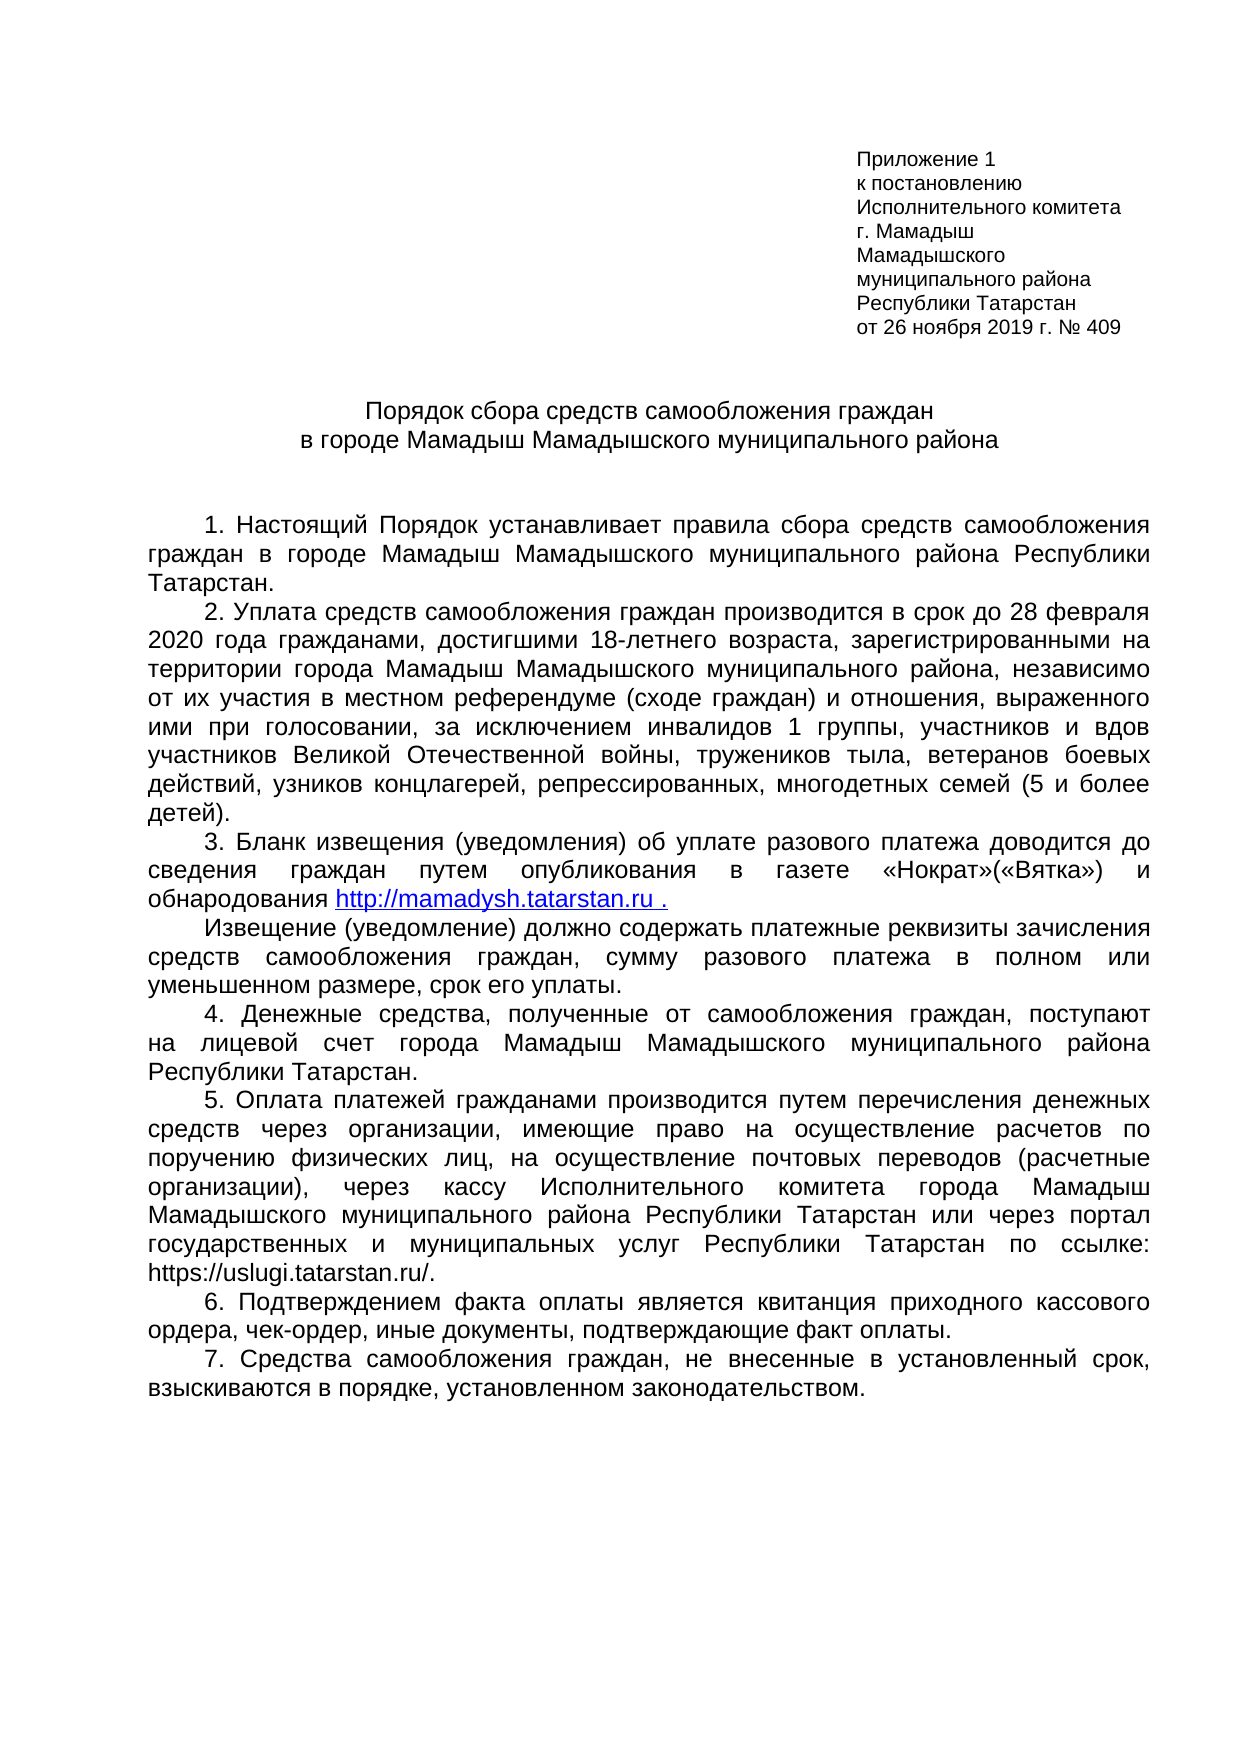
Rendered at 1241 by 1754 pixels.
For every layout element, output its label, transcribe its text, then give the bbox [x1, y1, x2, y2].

text Порядок сбора средств самообложения граждан [148, 396, 1152, 425]
text в городе Мамадыш Мамадышского муниципального района [148, 425, 1152, 453]
text 1. Настоящий Порядок устанавливает правила сбора средств самообложения граждан в городе Мамадыш Мамадышского муниципального района Республики Татарстан. [148, 510, 1152, 597]
text 5. Оплата платежей гражданами производится путем перечисления денежных средств через организации, имеющие право на осуществление расчетов по поручению физических лиц, на осуществление почтовых переводов (расчетные организации), через кассу Исполнительного комитета города Мамадыш Мамадышского муниципального района Республики Татарстан или через портал государственных и муниципальных услуг Республики Татарстан по ссылке: https://uslugi.tatarstan.ru/. [148, 1085, 1152, 1287]
text 6. Подтверждением факта оплаты является квитанция приходного кассового ордера, чек-ордер, иные документы, подтверждающие факт оплаты. [148, 1287, 1152, 1344]
text Мамадышского муниципального района [856, 243, 1152, 291]
text Республики Татарстан [856, 291, 1152, 314]
text 7. Средства самообложения граждан, не внесенные в установленный срок, взыскиваются в порядке, установленном законодательством. [148, 1344, 1152, 1402]
text 3. Бланк извещения (уведомления) об уплате разового платежа доводится до сведения граждан путем опубликования в газете «Нократ»(«Вятка») и обнародования http://mamadysh.tatarstan.ru . [148, 827, 1152, 913]
text Извещение (уведомление) должно содержать платежные реквизиты зачисления средств самообложения граждан, сумму разового платежа в полном или уменьшенном размере, срок его уплаты. [148, 913, 1152, 999]
text 4. Денежные средства, полученные от самообложения граждан, поступают на лицевой счет города Мамадыш Мамадышского муниципального района Республики Татарстан. [148, 999, 1152, 1085]
text к постановлению Исполнительного комитета [856, 171, 1152, 219]
text Приложение 1 [856, 147, 1152, 171]
text от 26 ноября 2019 г. № 409 [856, 314, 1152, 338]
text 2. Уплата средств самообложения граждан производится в срок до 28 февраля 2020 года гражданами, достигшими 18-летнего возраста, зарегистрированными на территории города Мамадыш Мамадышского муниципального района, независимо от их участия в местном референдуме (сходе граждан) и отношения, выраженного ими при голосовании, за исключением инвалидов 1 группы, участников и вдов участников Великой Отечественной войны, тружеников тыла, ветеранов боевых действий, узников концлагерей, репрессированных, многодетных семей (5 и более детей). [148, 597, 1152, 827]
text г. Мамадыш [856, 219, 1152, 243]
